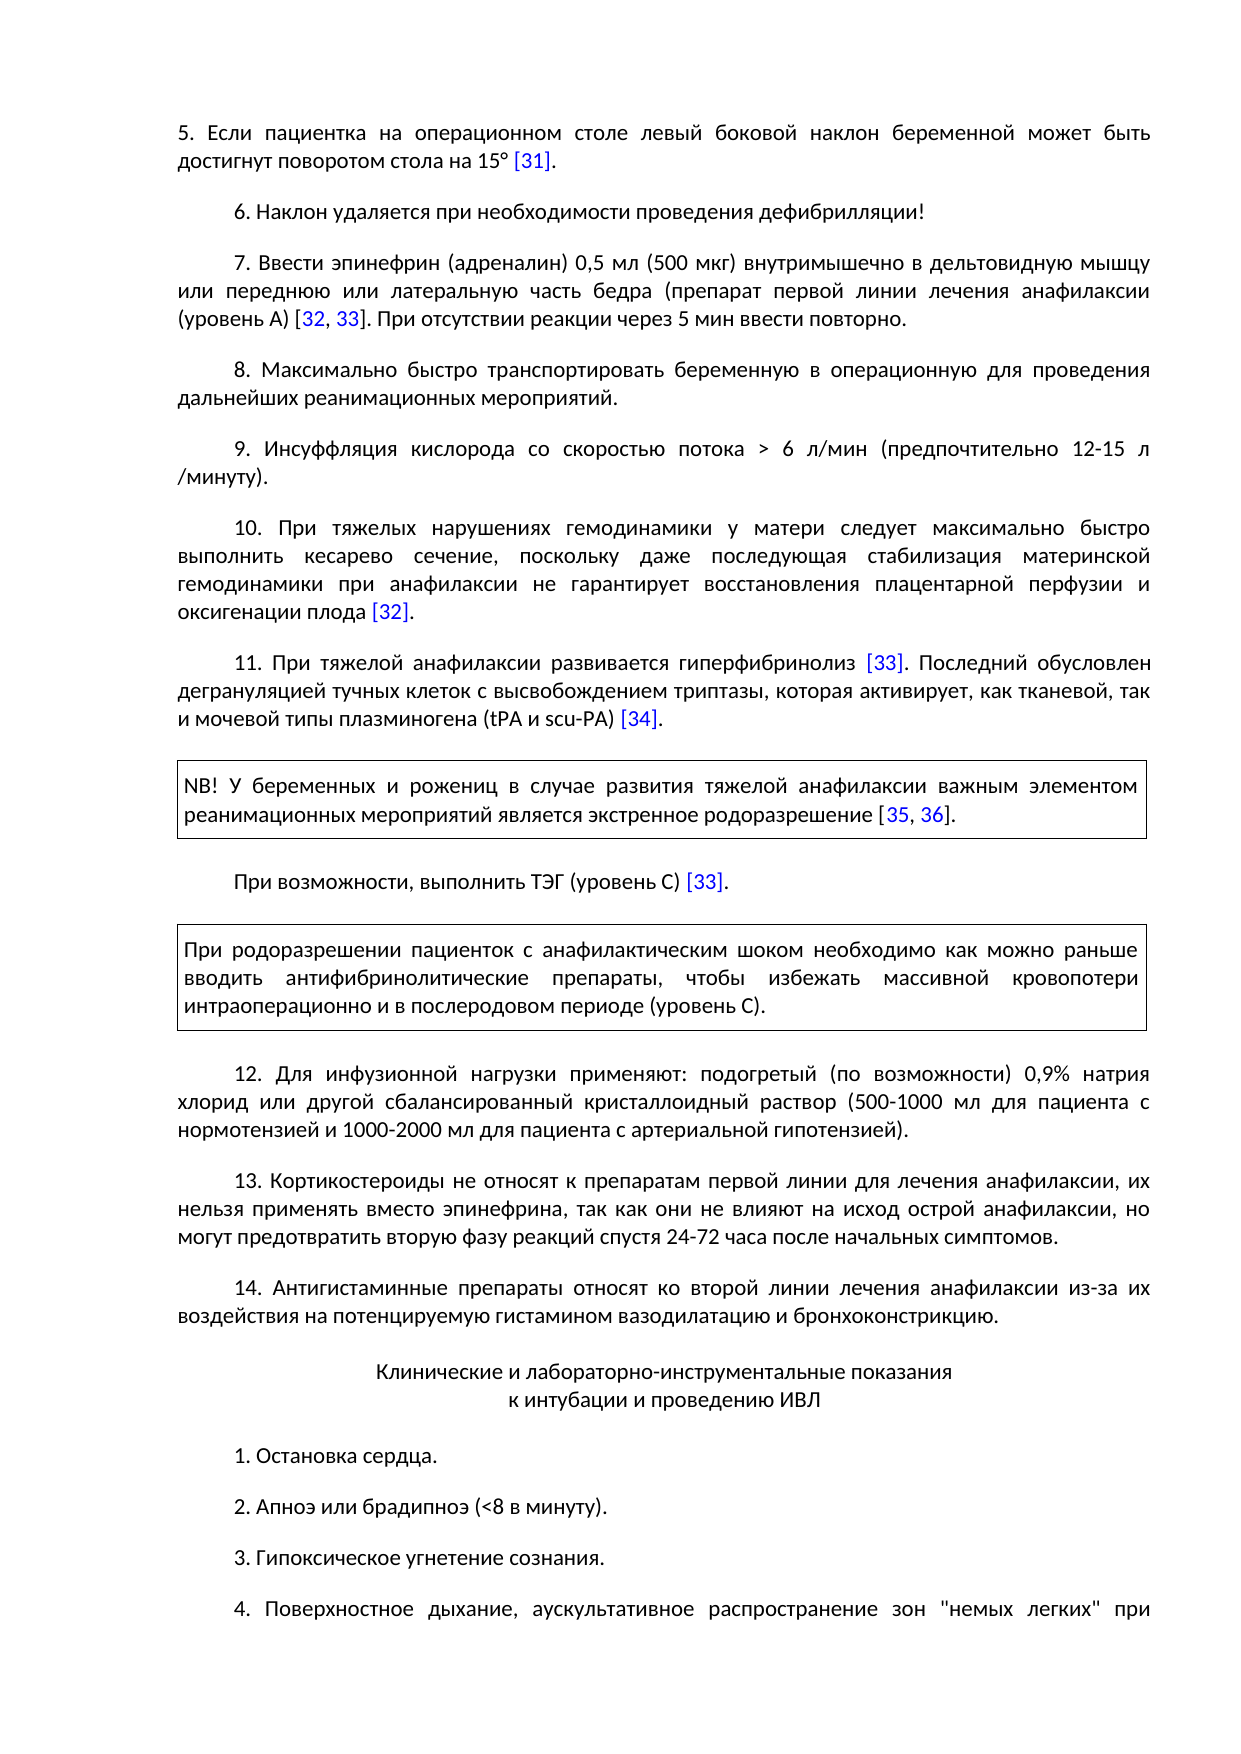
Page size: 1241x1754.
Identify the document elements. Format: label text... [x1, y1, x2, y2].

text 2. Апноэ или брадипноэ (<8 в минуту). [177, 1492, 1152, 1520]
text 3. Гипоксическое угнетение сознания. [177, 1543, 1152, 1571]
table_header При родоразрешении пациенток с анафилактическим шоком необходимо как можно раньше вводить антифибринолитические препараты, чтобы избежать массивной кровопотери интраоперационно и в послеродовом периоде (уровень С). [178, 925, 1146, 1030]
text 12. Для инфузионной нагрузки применяют: подогретый (по возможности) 0,9% натрия хлорид или другой сбалансированный кристаллоидный раствор (500-1000 мл для пациента с нормотензией и 1000-2000 мл для пациента с артериальной гипотензией). [177, 1059, 1152, 1143]
text 5. Если пациентка на операционном столе левый боковой наклон беременной может быть достигнут поворотом стола на 15° [31]. [177, 118, 1152, 174]
table_header NB! У беременных и рожениц в случае развития тяжелой анафилаксии важным элементом реанимационных мероприятий является экстренное родоразрешение [35, 36]. [178, 761, 1146, 838]
text 13. Кортикостероиды не относят к препаратам первой линии для лечения анафилаксии, их нельзя применять вместо эпинефрина, так как они не влияют на исход острой анафилаксии, но могут предотвратить вторую фазу реакций спустя 24-72 часа после начальных симптомов. [177, 1166, 1152, 1250]
text к интубации и проведению ИВЛ [177, 1385, 1152, 1413]
text 9. Инсуффляция кислорода со скоростью потока > 6 л/мин (предпочтительно 12-15 л /минуту). [177, 434, 1152, 490]
text 1. Остановка сердца. [177, 1441, 1152, 1469]
text 11. При тяжелой анафилаксии развивается гиперфибринолиз [33]. Последний обусловлен дегрануляцией тучных клеток с высвобождением триптазы, которая активирует, как тканевой, так и мочевой типы плазминогена (tPA и scu-PA) [34]. [177, 648, 1152, 732]
text Клинические и лабораторно-инструментальные показания [177, 1357, 1152, 1385]
text 10. При тяжелых нарушениях гемодинамики у матери следует максимально быстро выполнить кесарево сечение, поскольку даже последующая стабилизация материнской гемодинамики при анафилаксии не гарантирует восстановления плацентарной перфузии и оксигенации плода [32]. [177, 513, 1152, 625]
text При возможности, выполнить ТЭГ (уровень С) [33]. [177, 867, 1152, 895]
text 8. Максимально быстро транспортировать беременную в операционную для проведения дальнейших реанимационных мероприятий. [177, 355, 1152, 411]
text 6. Наклон удаляется при необходимости проведения дефибрилляции! [177, 197, 1152, 225]
text 14. Антигистаминные препараты относят ко второй линии лечения анафилаксии из-за их воздействия на потенцируемую гистамином вазодилатацию и бронхоконстрикцию. [177, 1273, 1152, 1329]
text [177, 1594, 1152, 1622]
text 7. Ввести эпинефрин (адреналин) 0,5 мл (500 мкг) внутримышечно в дельтовидную мышцу или переднюю или латеральную часть бедра (препарат первой линии лечения анафилаксии (уровень А) [32, 33]. При отсутствии реакции через 5 мин ввести повторно. [177, 248, 1152, 332]
